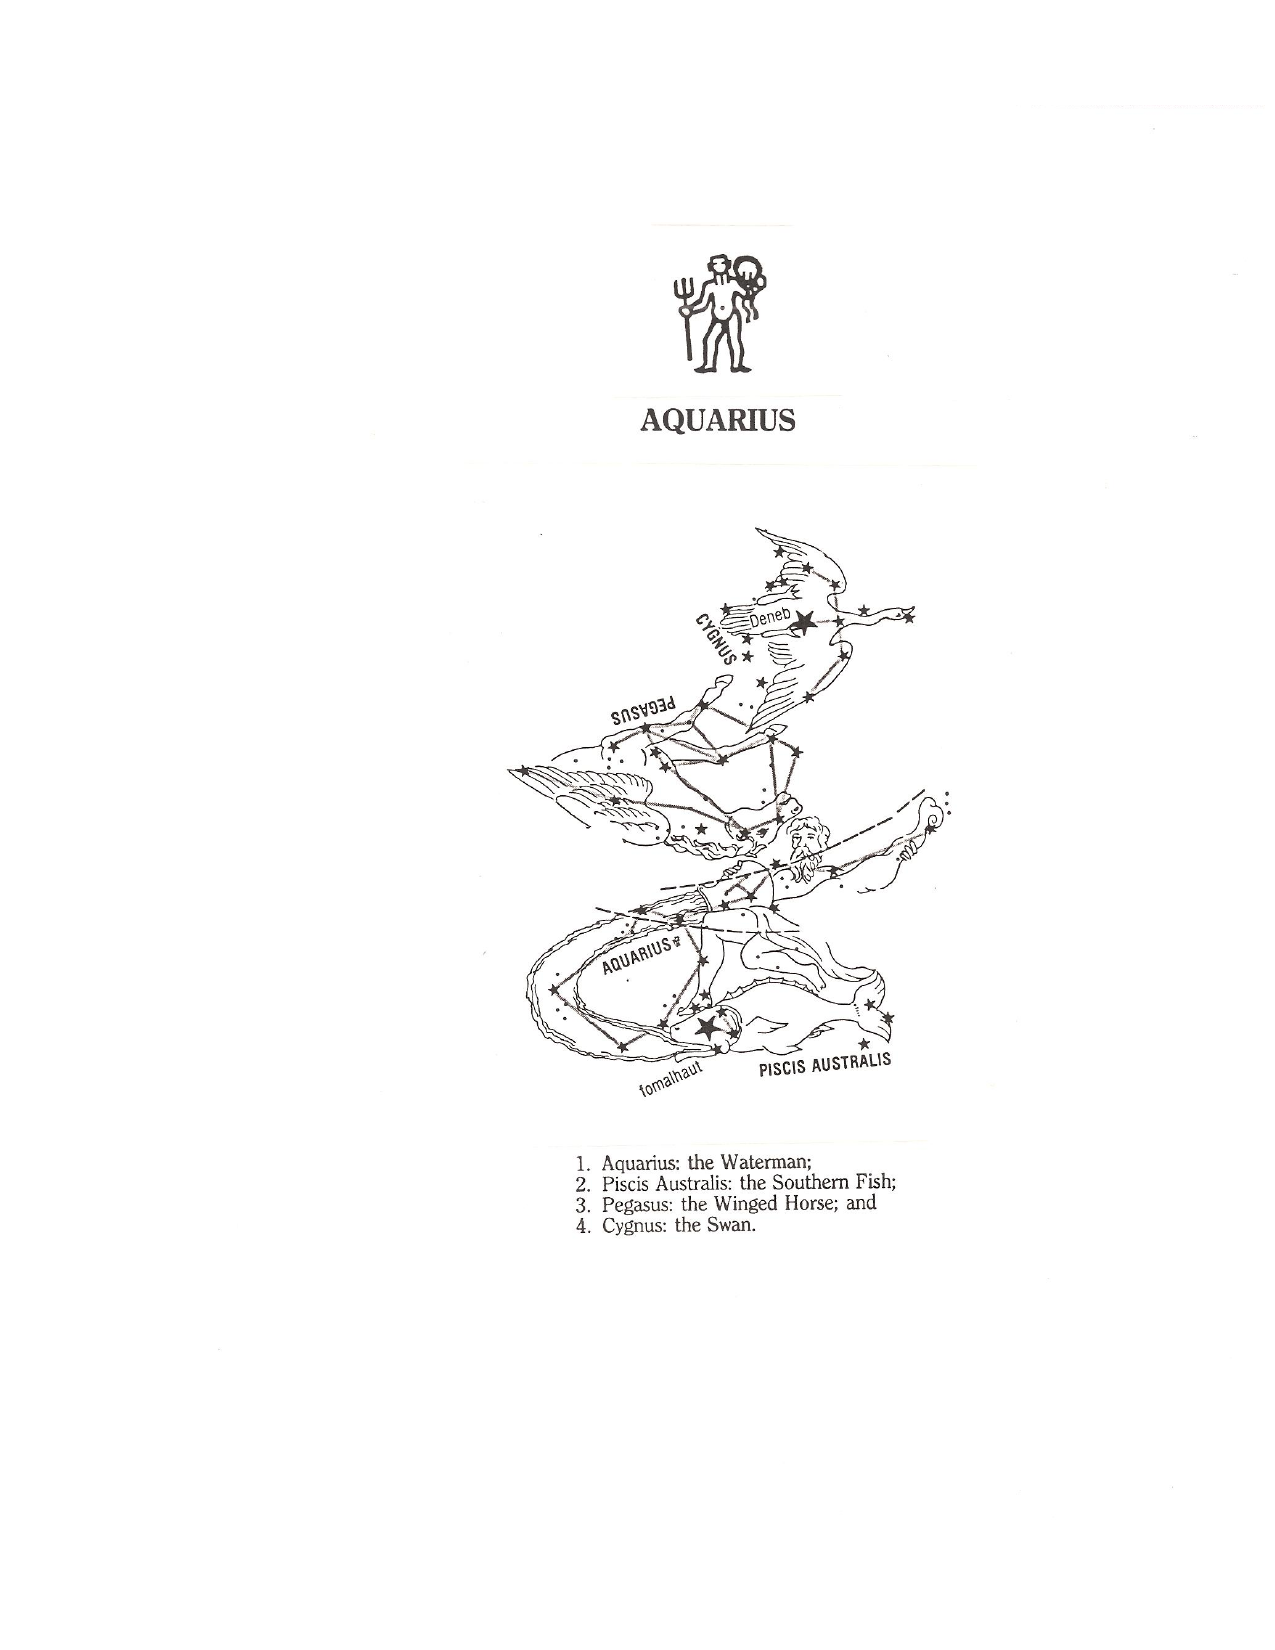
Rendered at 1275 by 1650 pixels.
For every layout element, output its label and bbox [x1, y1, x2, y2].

picture [217, 105, 1265, 1545]
